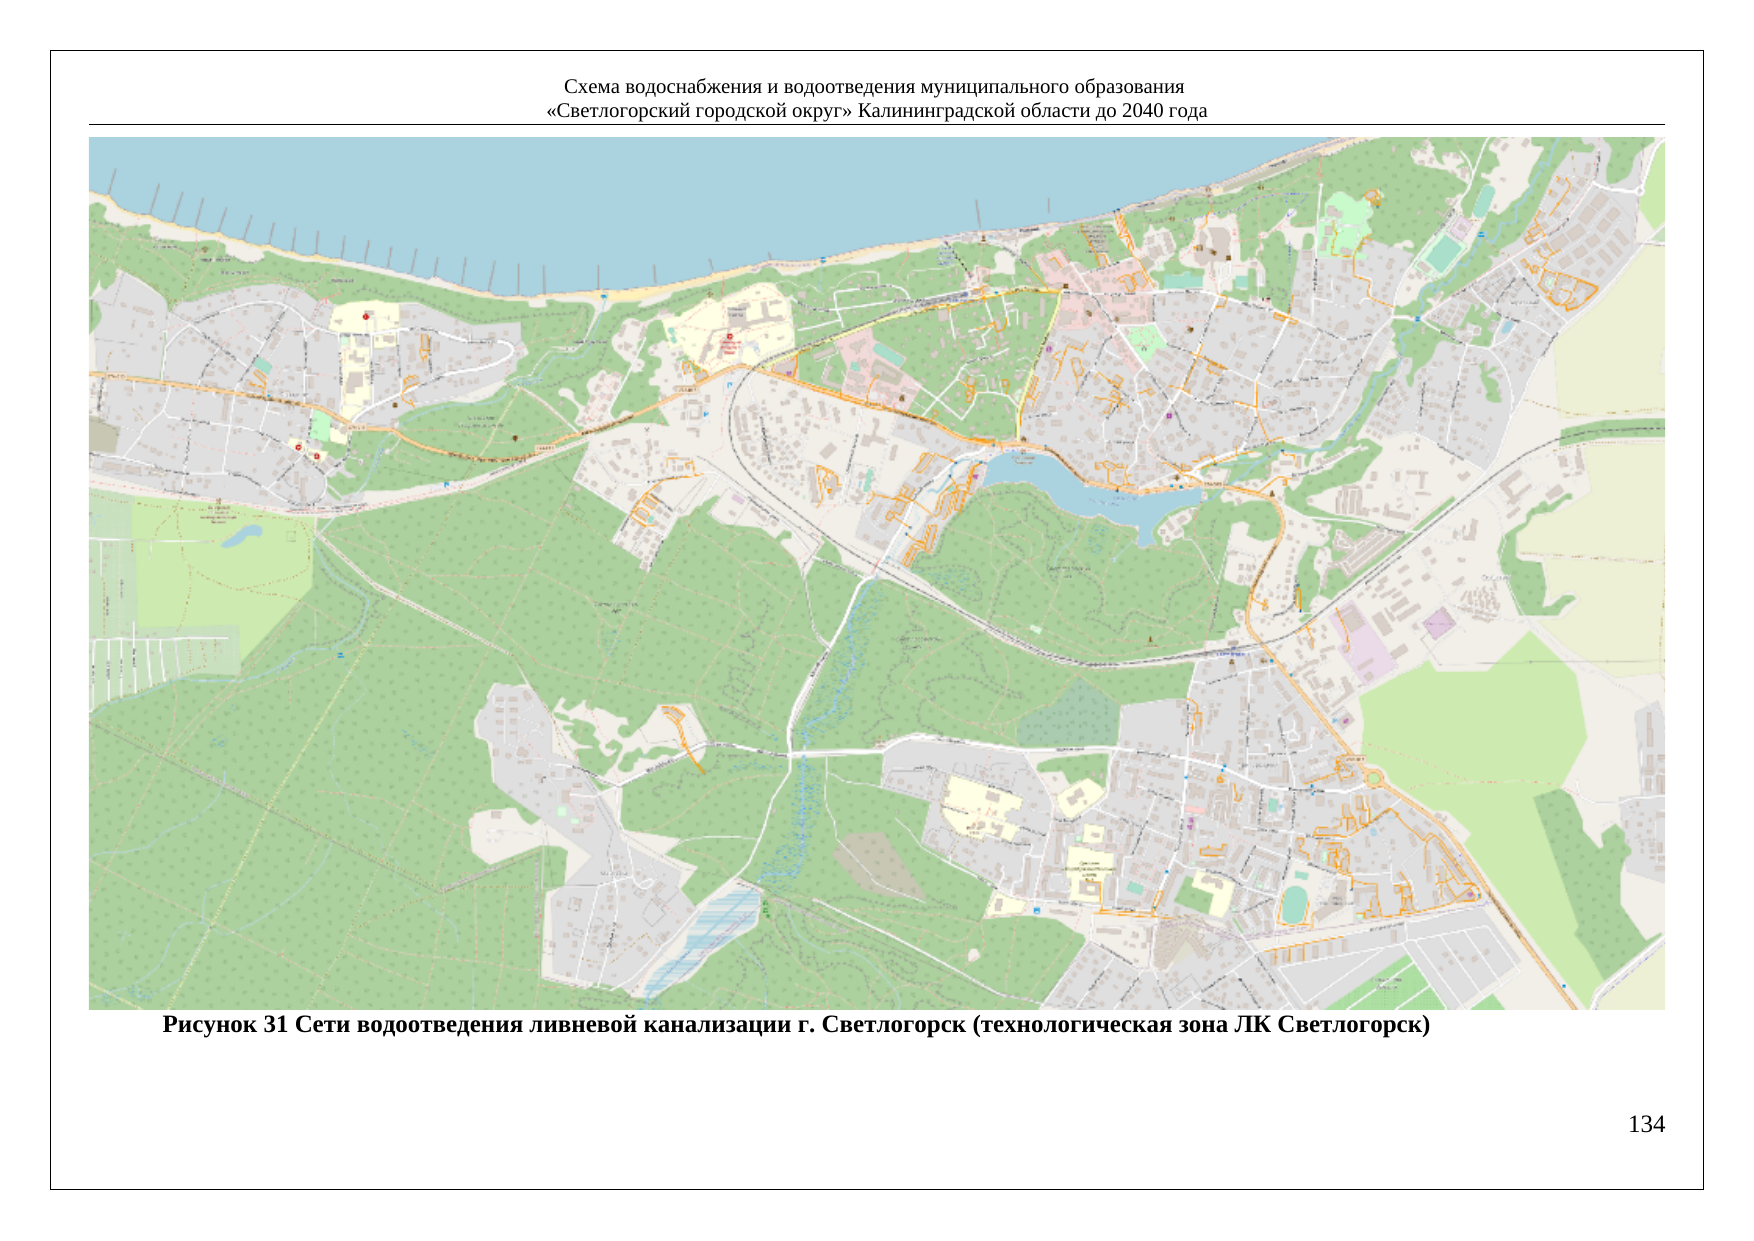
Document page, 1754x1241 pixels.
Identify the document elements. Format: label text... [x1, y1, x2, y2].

picture [88, 137, 1666, 1010]
text Рисунок 31 Сети водоотведения ливневой канализации г. Светлогорск (технологическая зона ЛК Светлогорск) [89, 1010, 1665, 1038]
